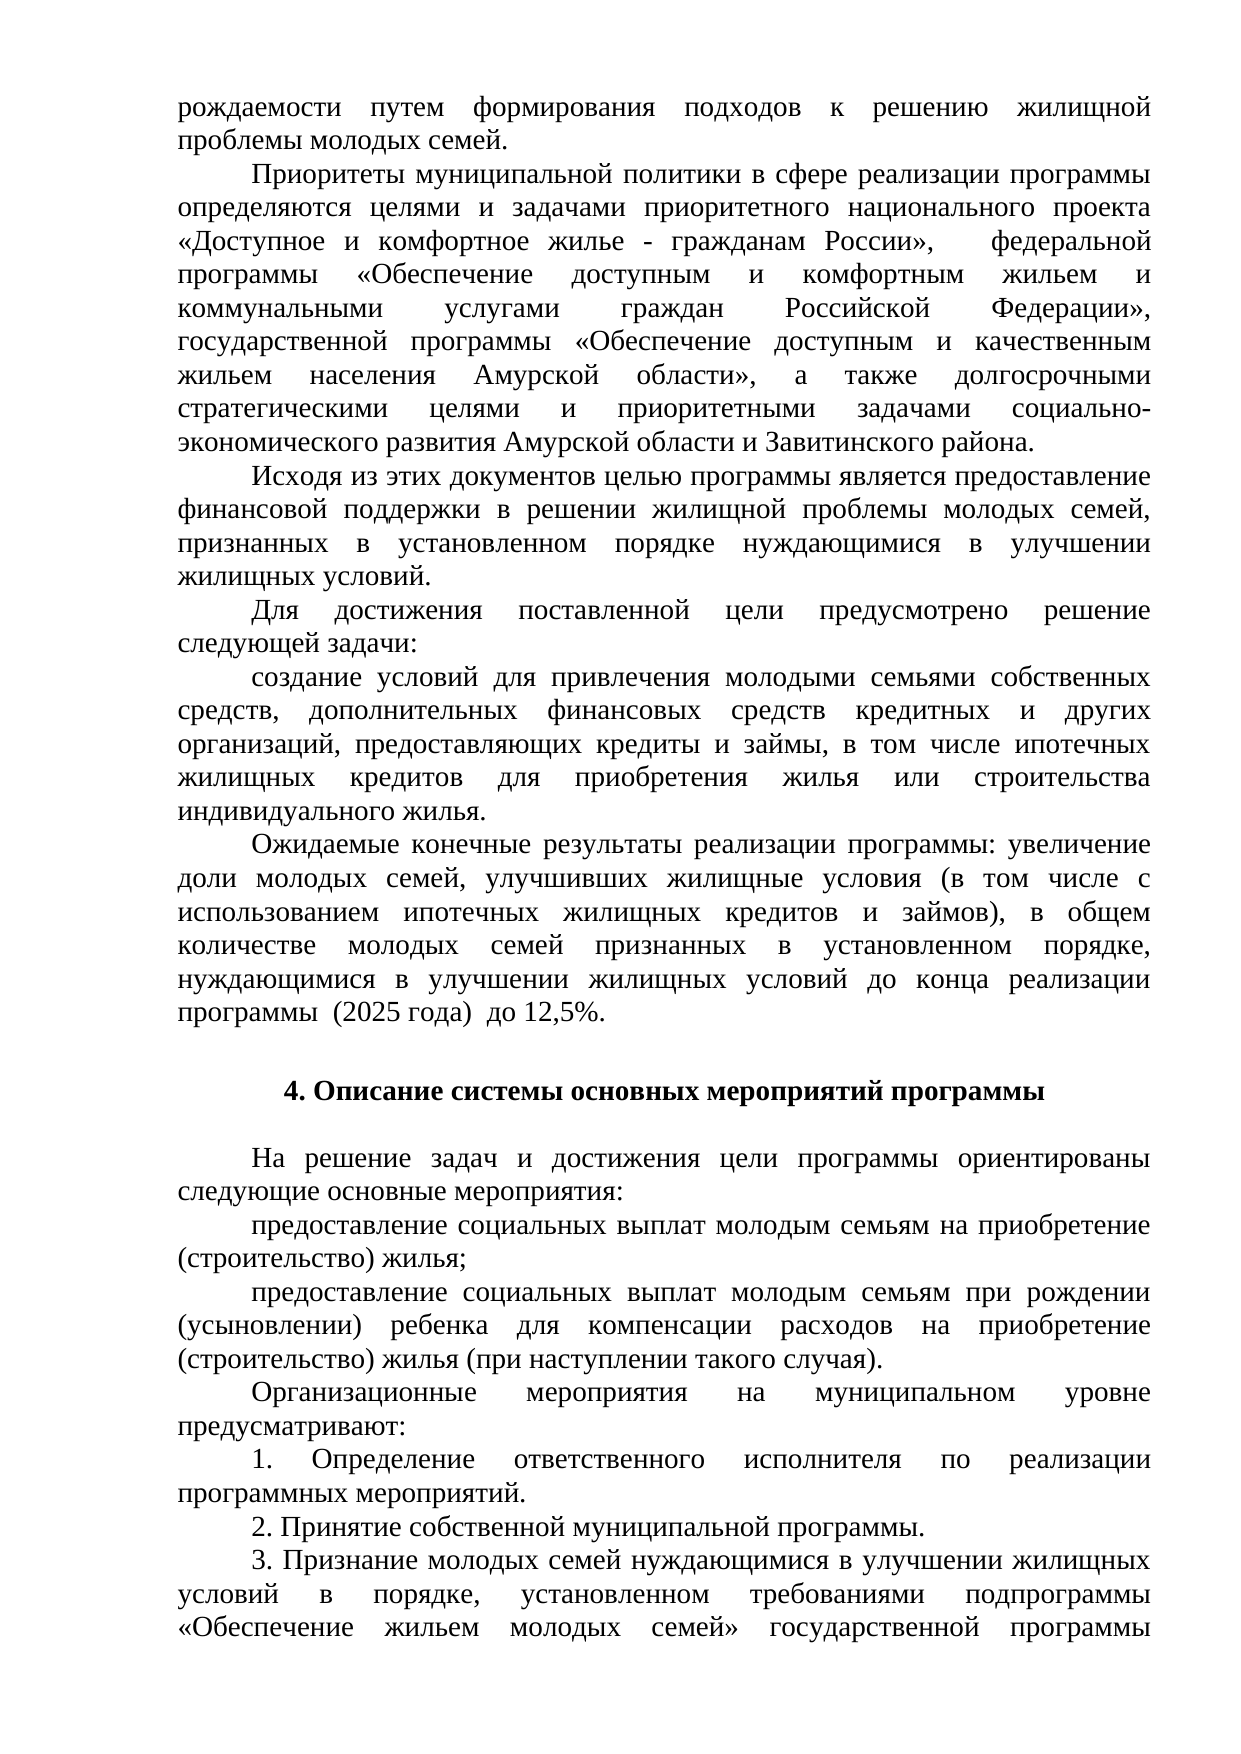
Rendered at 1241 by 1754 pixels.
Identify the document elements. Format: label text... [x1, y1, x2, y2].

text предоставление социальных выплат молодым семьям на приобретение (строительство) жилья; [177, 1207, 1152, 1274]
text На решение задач и достижения цели программы ориентированы следующие основные мероприятия: [177, 1140, 1152, 1207]
text Организационные мероприятия на муниципальном уровне предусматривают: [177, 1374, 1152, 1442]
text Исходя из этих документов целью программы является предоставление финансовой поддержки в решении жилищной проблемы молодых семей, признанных в установленном порядке нуждающимися в улучшении жилищных условий. [177, 458, 1152, 592]
text предоставление социальных выплат молодым семьям при рождении (усыновлении) ребенка для компенсации расходов на приобретение (строительство) жилья (при наступлении такого случая). [177, 1274, 1152, 1374]
text 1. Определение ответственного исполнителя по реализации программных мероприятий. [177, 1442, 1152, 1509]
text Приоритеты муниципальной политики в сфере реализации программы определяются целями и задачами приоритетного национального проекта «Доступное и комфортное жилье - гражданам России», федеральной программы «Обеспечение доступным и комфортным жильем и коммунальными услугами граждан Российской Федерации», государственной программы «Обеспечение доступным и качественным жильем населения Амурской области», а также долгосрочными стратегическими целями и приоритетными задачами социально-экономического развития Амурской области и Завитинского района. [177, 156, 1152, 458]
text 2. Принятие собственной муниципальной программы. [177, 1509, 1152, 1542]
subtitle 4. Описание системы основных мероприятий программы [177, 1073, 1152, 1106]
text Для достижения поставленной цели предусмотрено решение следующей задачи: [177, 592, 1152, 659]
text Ожидаемые конечные результаты реализации программы: увеличение доли молодых семей, улучшивших жилищные условия (в том числе с использованием ипотечных жилищных кредитов и займов), в общем количестве молодых семей признанных в установленном порядке, нуждающимися в улучшении жилищных условий до конца реализации программы (2025 года) до 12,5%. [177, 827, 1152, 1028]
text создание условий для привлечения молодыми семьями собственных средств, дополнительных финансовых средств кредитных и других организаций, предоставляющих кредиты и займы, в том числе ипотечных жилищных кредитов для приобретения жилья или строительства индивидуального жилья. [177, 659, 1152, 827]
